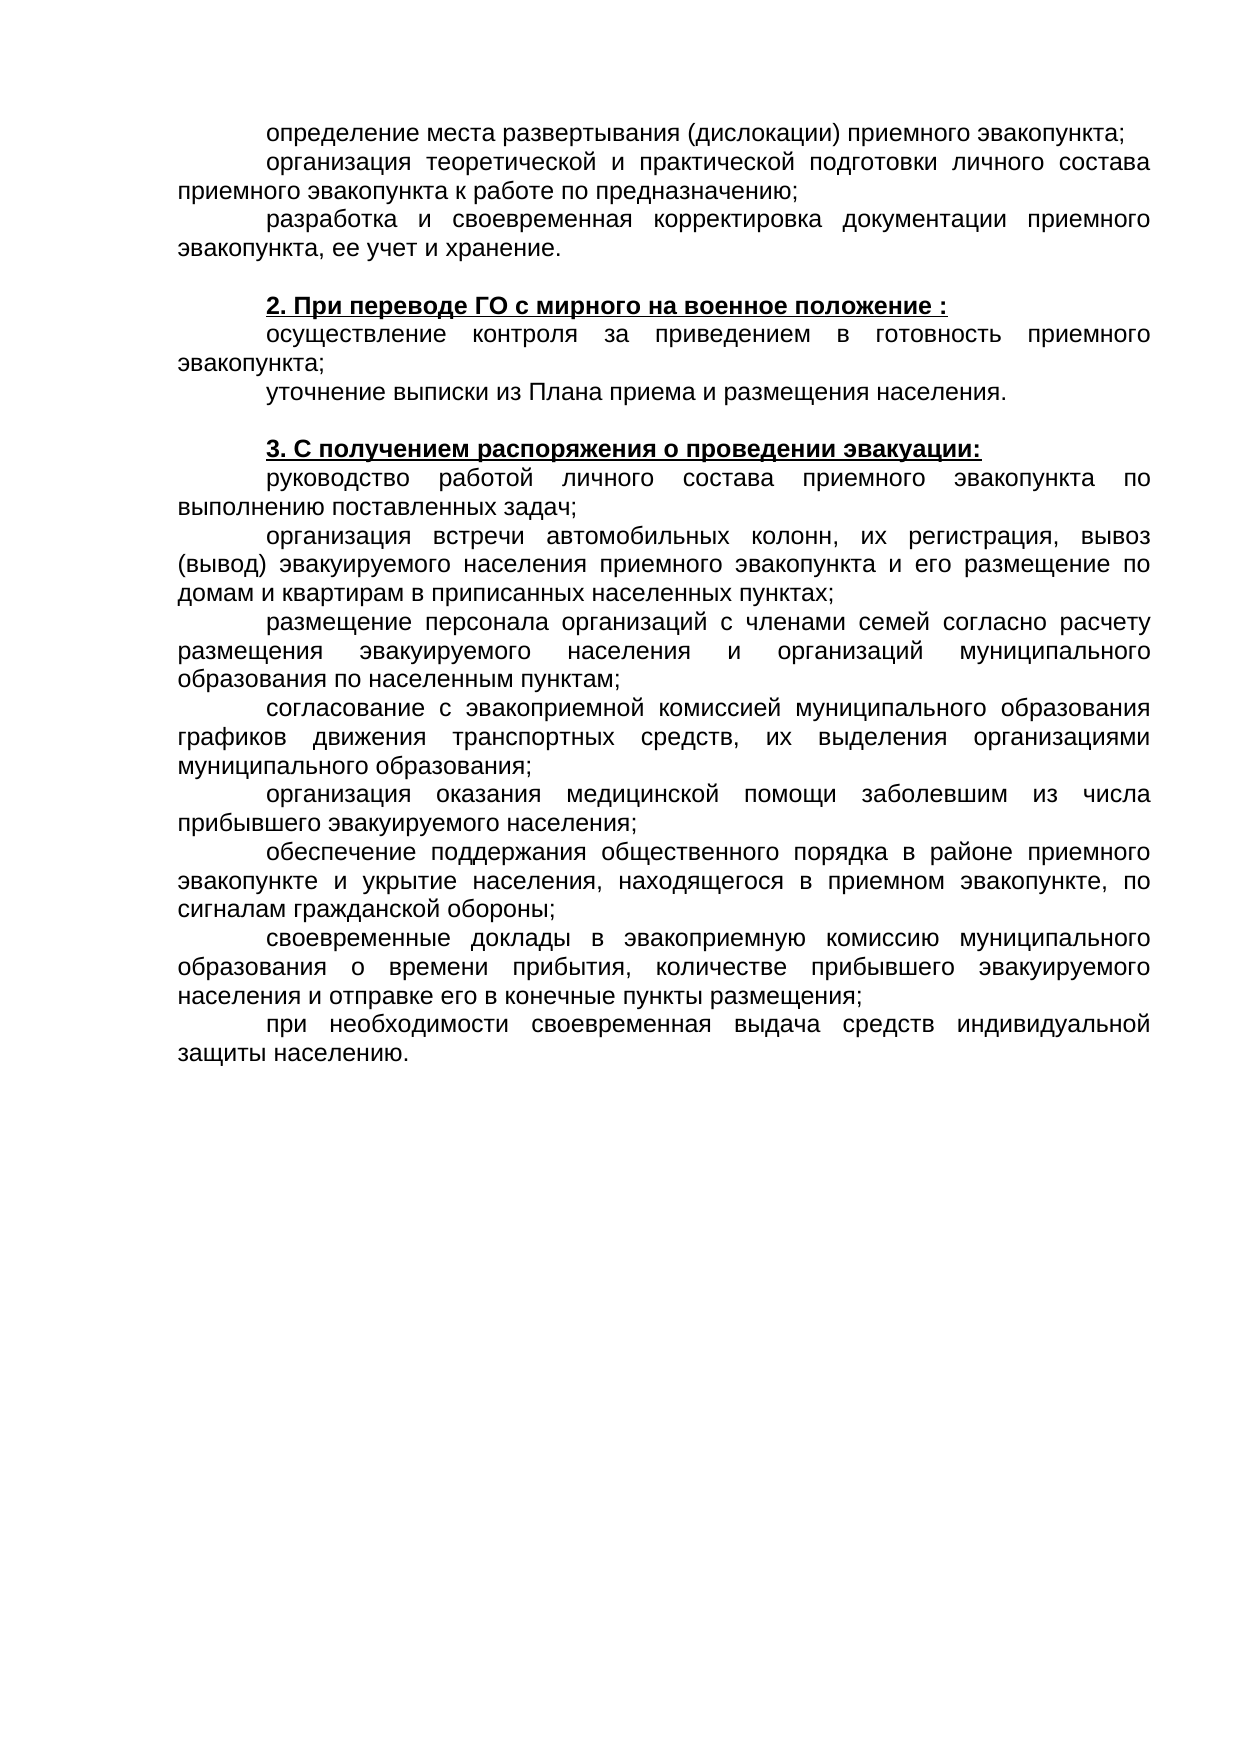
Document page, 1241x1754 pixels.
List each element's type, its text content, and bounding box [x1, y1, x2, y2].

text 3. С получением распоряжения о проведении эвакуации: [177, 434, 1152, 463]
text при необходимости своевременная выдача средств индивидуальной защиты населению. [177, 1009, 1152, 1067]
text 2. При переводе ГО с мирного на военное положение : [177, 291, 1152, 319]
text уточнение выписки из Плана приема и размещения населения. [177, 377, 1152, 406]
text разработка и своевременная корректировка документации приемного эвакопункта, ее учет и хранение. [177, 204, 1152, 262]
text организация встречи автомобильных колонн, их регистрация, вывоз (вывод) эвакуируемого населения приемного эвакопункта и его размещение по домам и квартирам в приписанных населенных пунктах; [177, 521, 1152, 607]
text руководство работой личного состава приемного эвакопункта по выполнению поставленных задач; [177, 463, 1152, 521]
text своевременные доклады в эвакоприемную комиссию муниципального образования о времени прибытия, количестве прибывшего эвакуируемого населения и отправке его в конечные пункты размещения; [177, 923, 1152, 1009]
text организация теоретической и практической подготовки личного состава приемного эвакопункта к работе по предназначению; [177, 147, 1152, 204]
text осуществление контроля за приведением в готовность приемного эвакопункта; [177, 319, 1152, 377]
text размещение персонала организаций с членами семей согласно расчету размещения эвакуируемого населения и организаций муниципального образования по населенным пунктам; [177, 607, 1152, 693]
text обеспечение поддержания общественного порядка в районе приемного эвакопункте и укрытие населения, находящегося в приемном эвакопункте, по сигналам гражданской обороны; [177, 837, 1152, 923]
text согласование с эвакоприемной комиссией муниципального образования графиков движения транспортных средств, их выделения организациями муниципального образования; [177, 693, 1152, 779]
text организация оказания медицинской помощи заболевшим из числа прибывшего эвакуируемого населения; [177, 779, 1152, 837]
text определение места развертывания (дислокации) приемного эвакопункта; [177, 118, 1152, 147]
